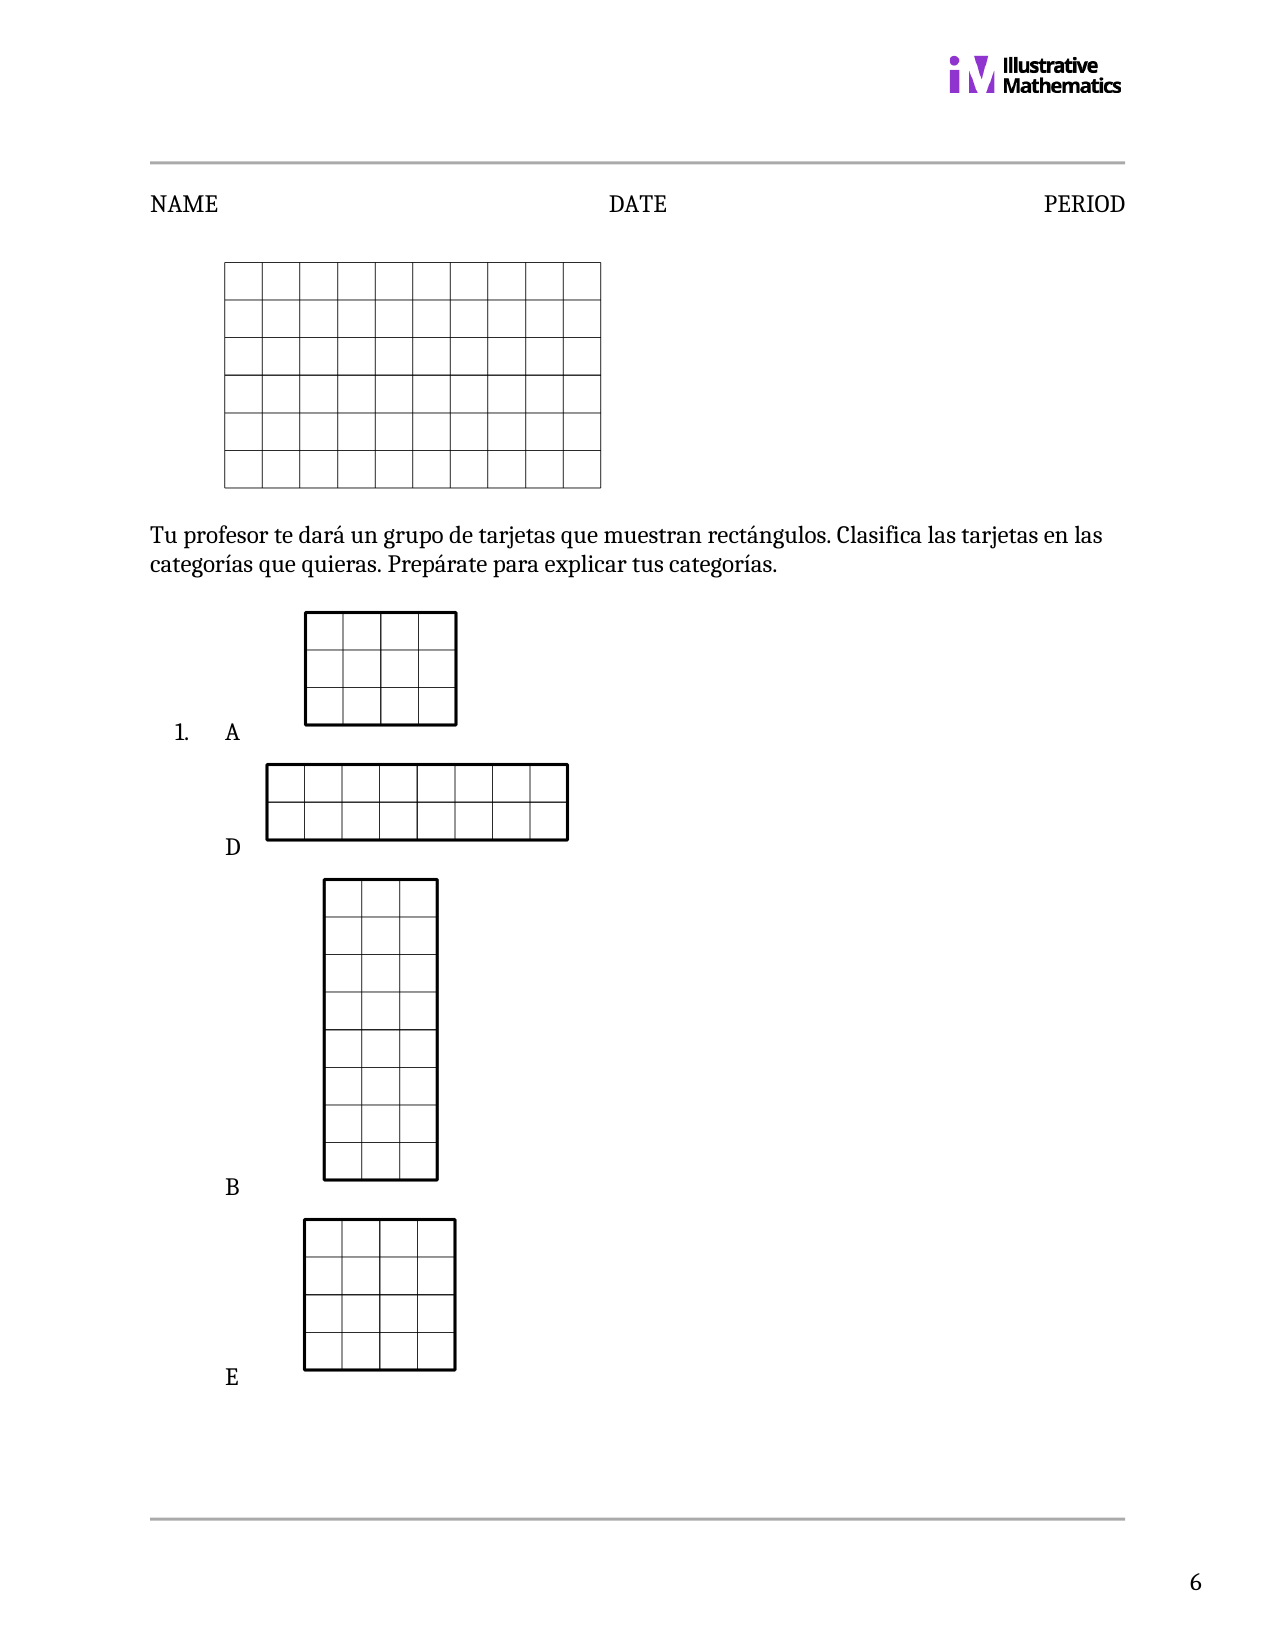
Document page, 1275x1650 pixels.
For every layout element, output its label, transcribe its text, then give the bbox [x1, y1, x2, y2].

text Tu profesor te dará un grupo de tarjetas que muestran rectángulos. Clasifica las tarjetas en las categorías que quieras. Prepárate para explicar tus categorías. [150, 521, 1125, 579]
picture [257, 1205, 502, 1385]
list E [175, 1205, 1125, 1391]
picture [259, 750, 575, 855]
picture [949, 55, 1121, 93]
picture [168, 247, 657, 503]
picture [258, 865, 503, 1195]
list A [175, 597, 1125, 746]
picture [258, 597, 503, 740]
